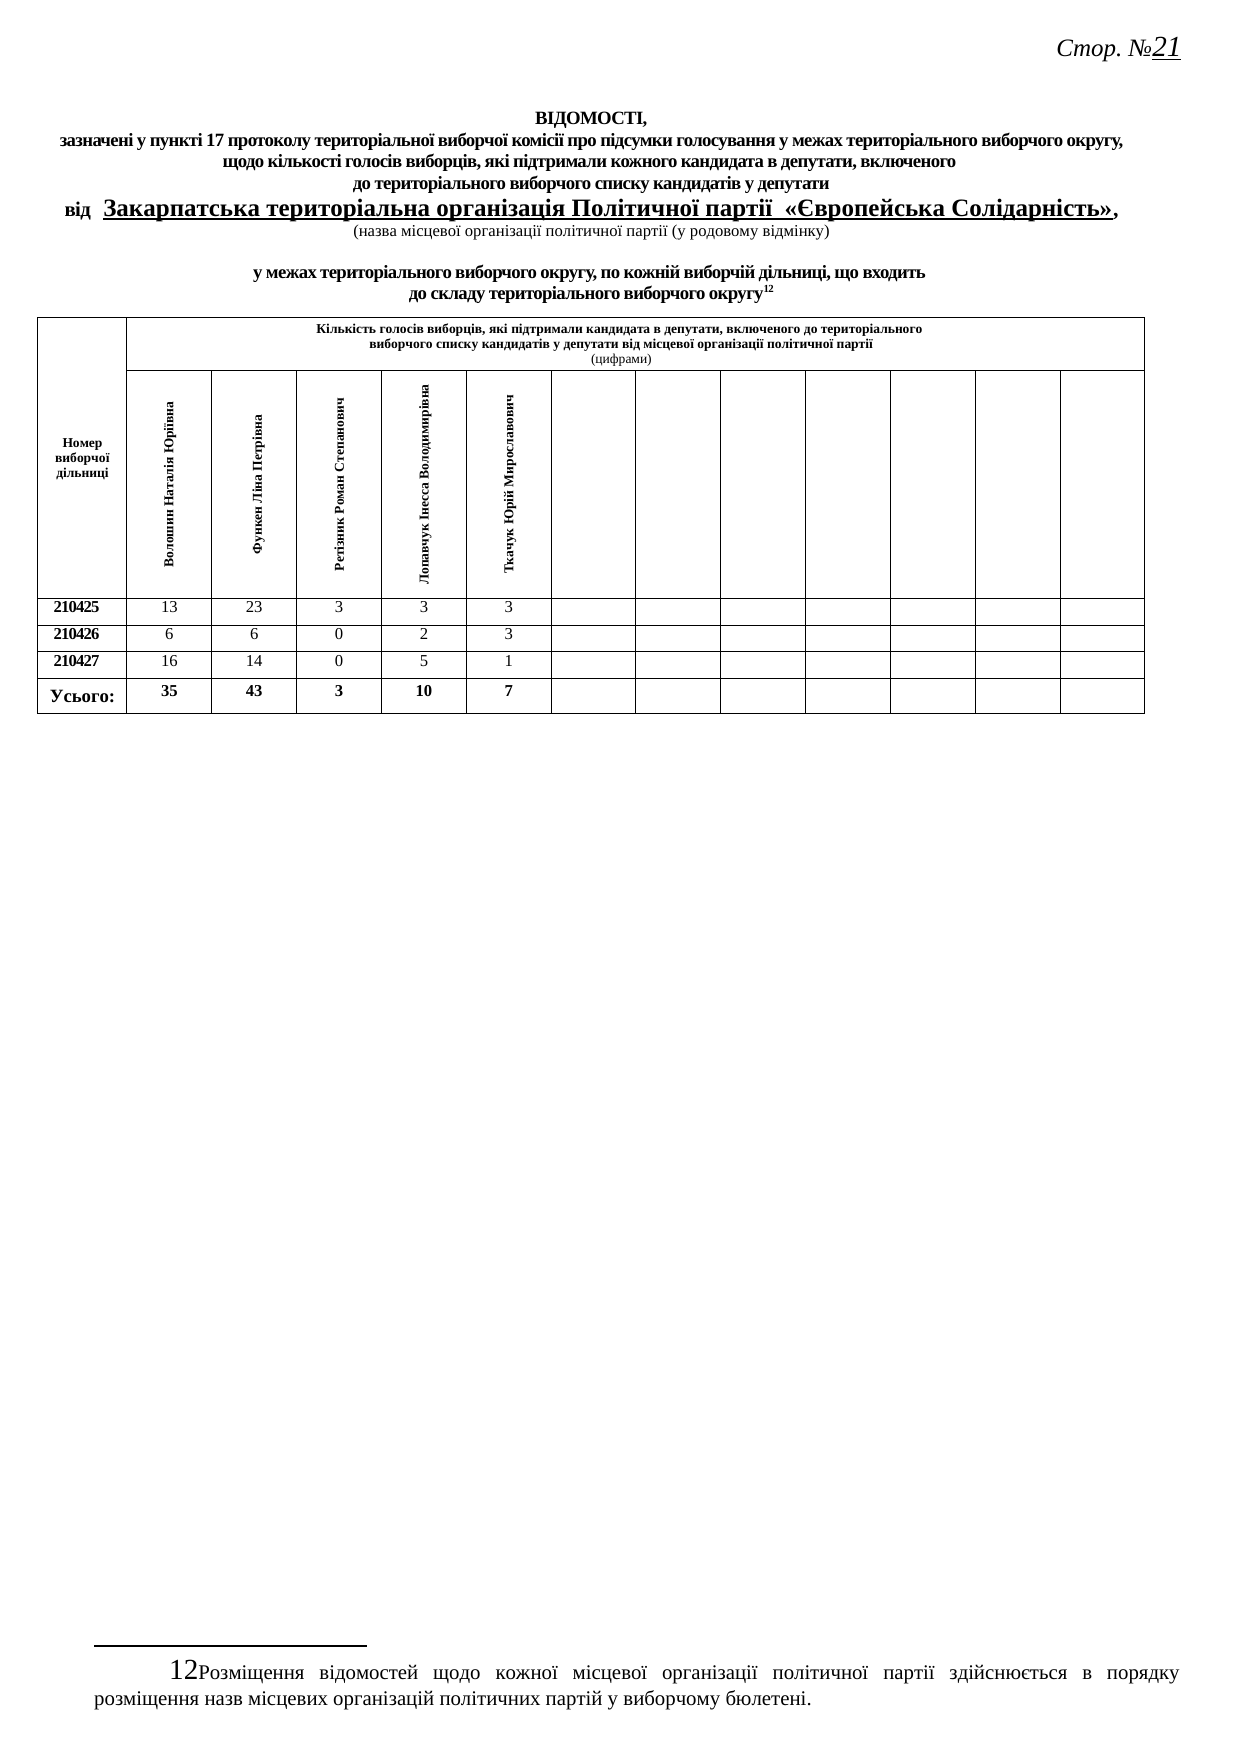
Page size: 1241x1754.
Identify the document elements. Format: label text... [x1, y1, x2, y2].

table_cell [976, 652, 1060, 678]
table_cell Функен Ліна Петрівна [212, 371, 296, 598]
table_cell 6 [212, 626, 296, 651]
table_cell [721, 626, 805, 651]
table_cell 23 [212, 599, 296, 625]
table_cell 3 [382, 599, 466, 625]
table_cell Ретізник Роман Степанович [297, 371, 381, 598]
table_cell [636, 652, 720, 678]
table_cell [552, 679, 635, 713]
table_cell [721, 371, 805, 598]
table_cell 43 [212, 679, 296, 713]
table_cell Лопавчук Інесса Володимирівна [382, 371, 466, 598]
table_cell у межах територіального виборчого округу, по кожній виборчій дільниці, що входить до складу територіального виборчого округу [38, 256, 1145, 308]
table_cell 16 [127, 652, 211, 678]
table_cell [891, 652, 975, 678]
table_cell (назва місцевої організації політичної партії (у родовому відмінку) [38, 222, 1145, 256]
table_cell 1 [467, 652, 551, 678]
table_cell [636, 626, 720, 651]
table_cell 5 [382, 652, 466, 678]
table_cell 3 [467, 626, 551, 651]
table_cell 6 [127, 626, 211, 651]
table_cell [1061, 599, 1144, 625]
table_cell [891, 626, 975, 651]
table_cell [891, 599, 975, 625]
table_cell [721, 679, 805, 713]
table_cell [1061, 652, 1144, 678]
table_cell [891, 371, 975, 598]
table_cell [806, 626, 890, 651]
table_cell 35 [127, 679, 211, 713]
table_cell [552, 599, 635, 625]
table_cell [806, 652, 890, 678]
table_cell [1061, 679, 1144, 713]
table_cell 14 [212, 652, 296, 678]
table_cell 210427 [38, 652, 126, 678]
table_cell [552, 371, 635, 598]
table_cell 3 [297, 679, 381, 713]
table_cell Волошин Наталія Юріївна [127, 371, 211, 598]
table_header [1116, 318, 1144, 370]
table_cell 2 [382, 626, 466, 651]
table_cell [636, 371, 720, 598]
table_cell [976, 599, 1060, 625]
table_cell 13 [127, 599, 211, 625]
table_cell [1061, 371, 1144, 598]
table_cell Усього: [38, 679, 126, 713]
table_header Кількість голосів виборців, які підтримали кандидата в депутати, включеного до територіального виборчого списку кандидатів у депутати від місцевої організації політичної партії (цифрами) [127, 318, 1116, 370]
table_cell [721, 652, 805, 678]
table_cell 3 [467, 599, 551, 625]
table_cell [976, 626, 1060, 651]
table_cell 210426 [38, 626, 126, 651]
table_cell 210425 [38, 599, 126, 625]
table_cell [976, 679, 1060, 713]
table_cell [636, 599, 720, 625]
table_cell [552, 626, 635, 651]
table_header ВІДОМОСТІ, зазначені у пункті 17 протоколу територіальної виборчої комісії про підсумки голосування у межах територіального виборчого округу, щодо кількості голосів виборців, які підтримали кожного кандидата в депутати, включеного до територіального виборчого списку кандидатів у депутати [38, 109, 1145, 193]
table_cell [806, 371, 890, 598]
table_cell 3 [297, 599, 381, 625]
table_cell [552, 652, 635, 678]
table_cell 10 [382, 679, 466, 713]
table_cell [806, 679, 890, 713]
table_cell 0 [297, 626, 381, 651]
table_cell [976, 371, 1060, 598]
table_cell [1061, 626, 1144, 651]
table_cell 7 [467, 679, 551, 713]
table_cell від Закарпатська територіальна організація Політичної партії «Європейська Солідарність», [38, 193, 1145, 222]
table_header Номер виборчої дільниці [38, 318, 126, 598]
table_cell 0 [297, 652, 381, 678]
table_cell [806, 599, 890, 625]
table_cell [636, 679, 720, 713]
table_cell [721, 599, 805, 625]
table_cell Ткачук Юрій Мирославович [467, 371, 551, 598]
table_cell [891, 679, 975, 713]
